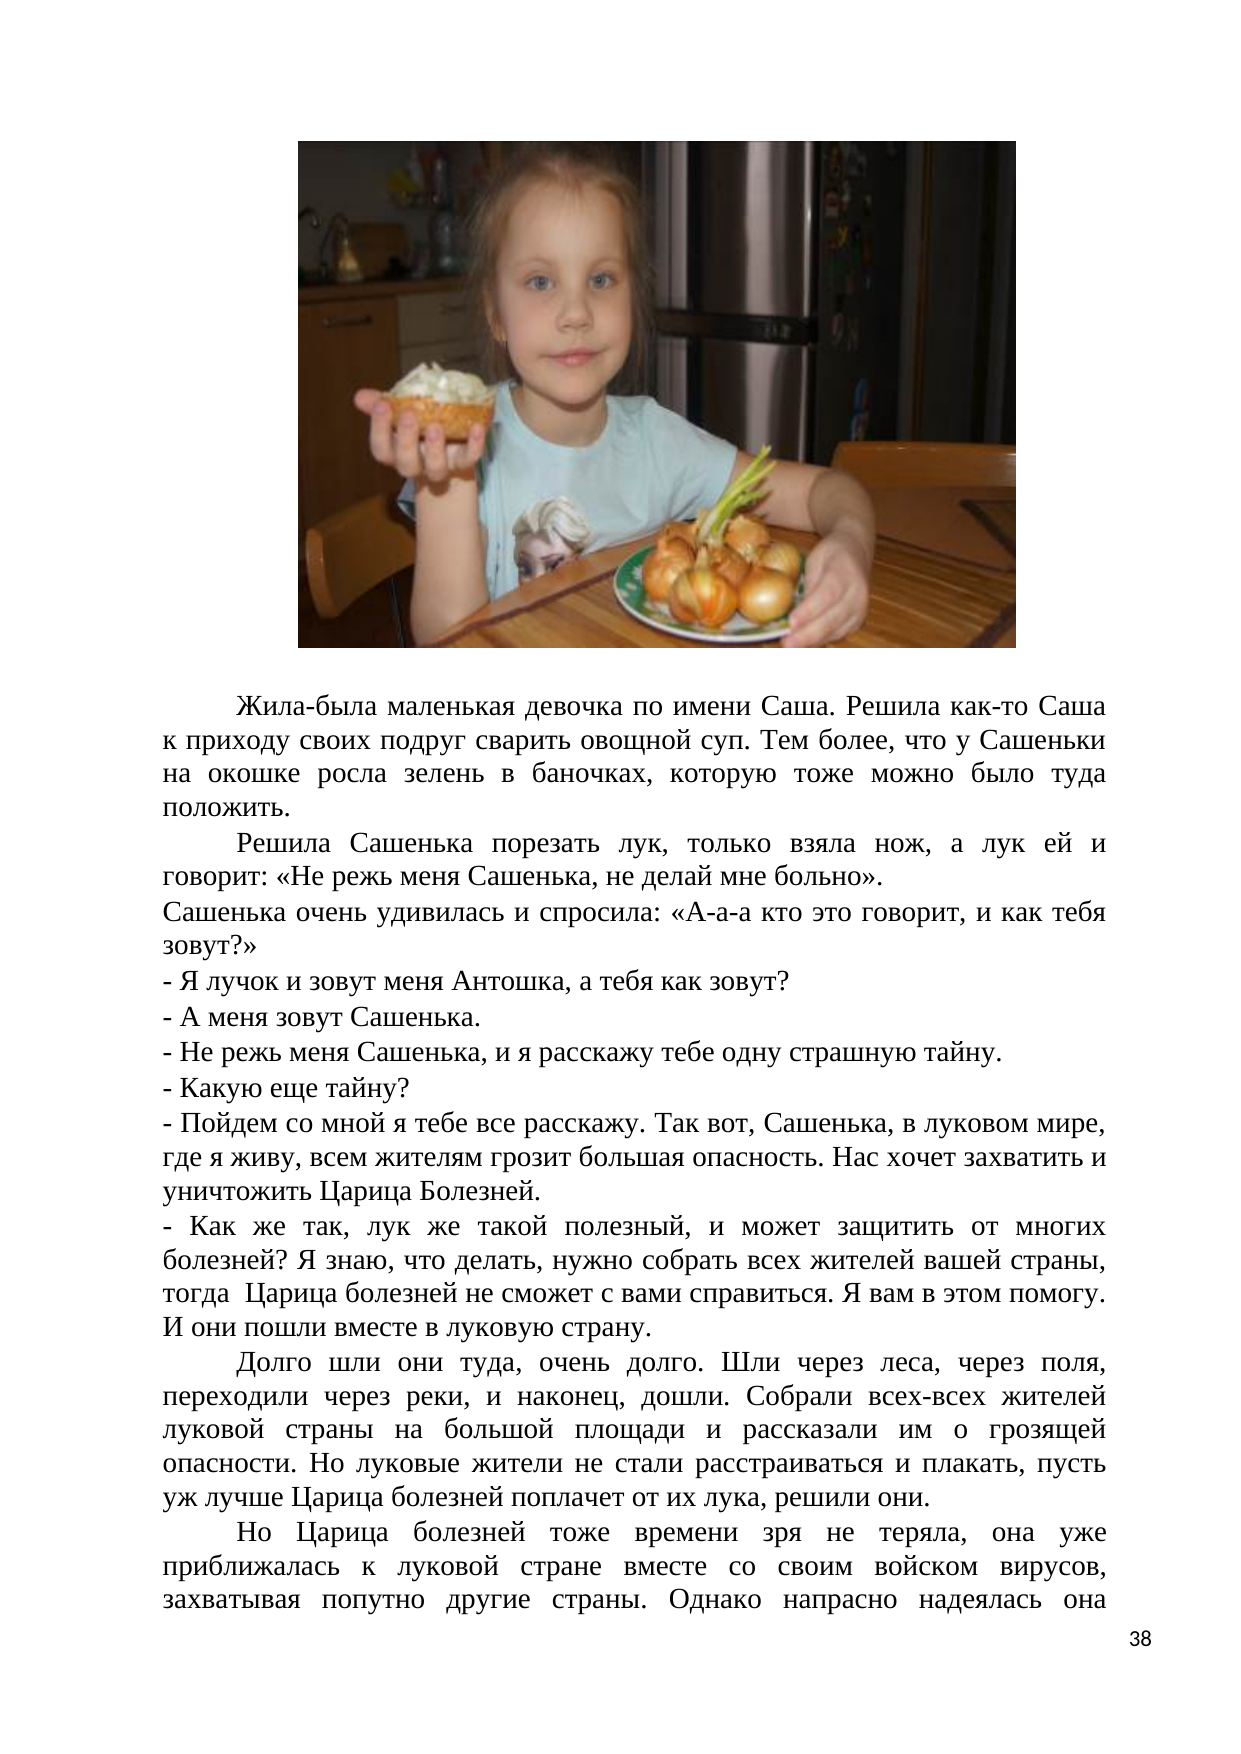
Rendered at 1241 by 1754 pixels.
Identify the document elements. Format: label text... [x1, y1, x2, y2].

picture [298, 141, 1016, 648]
text - Как же так, лук же такой полезный, и может защитить от многих болезней? Я знаю, что делать, нужно собрать всех жителей вашей страны, тогда Царица болезней не сможет с вами справиться. Я вам в этом помогу. И они пошли вместе в луковую страну. [162, 1208, 1107, 1342]
text Жила-была маленькая девочка по имени Саша. Решила как-то Саша к приходу своих подруг сварить овощной суп. Тем более, что у Сашеньки на окошке росла зелень в баночках, которую тоже можно было туда положить. [162, 688, 1107, 823]
text Решила Сашенька порезать лук, только взяла нож, а лук ей и говорит: «Не режь меня Сашенька, не делай мне больно». [162, 825, 1107, 892]
text - Я лучок и зовут меня Антошка, а тебя как зовут? [162, 963, 1107, 997]
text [162, 1514, 1107, 1615]
text - А меня зовут Сашенька. [162, 999, 1107, 1032]
text - Пойдем со мной я тебе все расскажу. Так вот, Сашенька, в луковом мире, где я живу, всем жителям грозит большая опасность. Нас хочет захватить и уничтожить Царица Болезней. [162, 1106, 1107, 1206]
text - Не режь меня Сашенька, и я расскажу тебе одну страшную тайну. [162, 1034, 1107, 1068]
text - Какую еще тайну? [162, 1070, 1107, 1103]
text Долго шли они туда, очень долго. Шли через леса, через поля, переходили через реки, и наконец, дошли. Собрали всех-всех жителей луковой страны на большой площади и рассказали им о грозящей опасности. Но луковые жители не стали расстраиваться и плакать, пусть уж лучше Царица болезней поплачет от их лука, решили они. [162, 1344, 1107, 1512]
text Сашенька очень удивилась и спросила: «А-а-а кто это говорит, и как тебя зовут?» [162, 894, 1107, 961]
